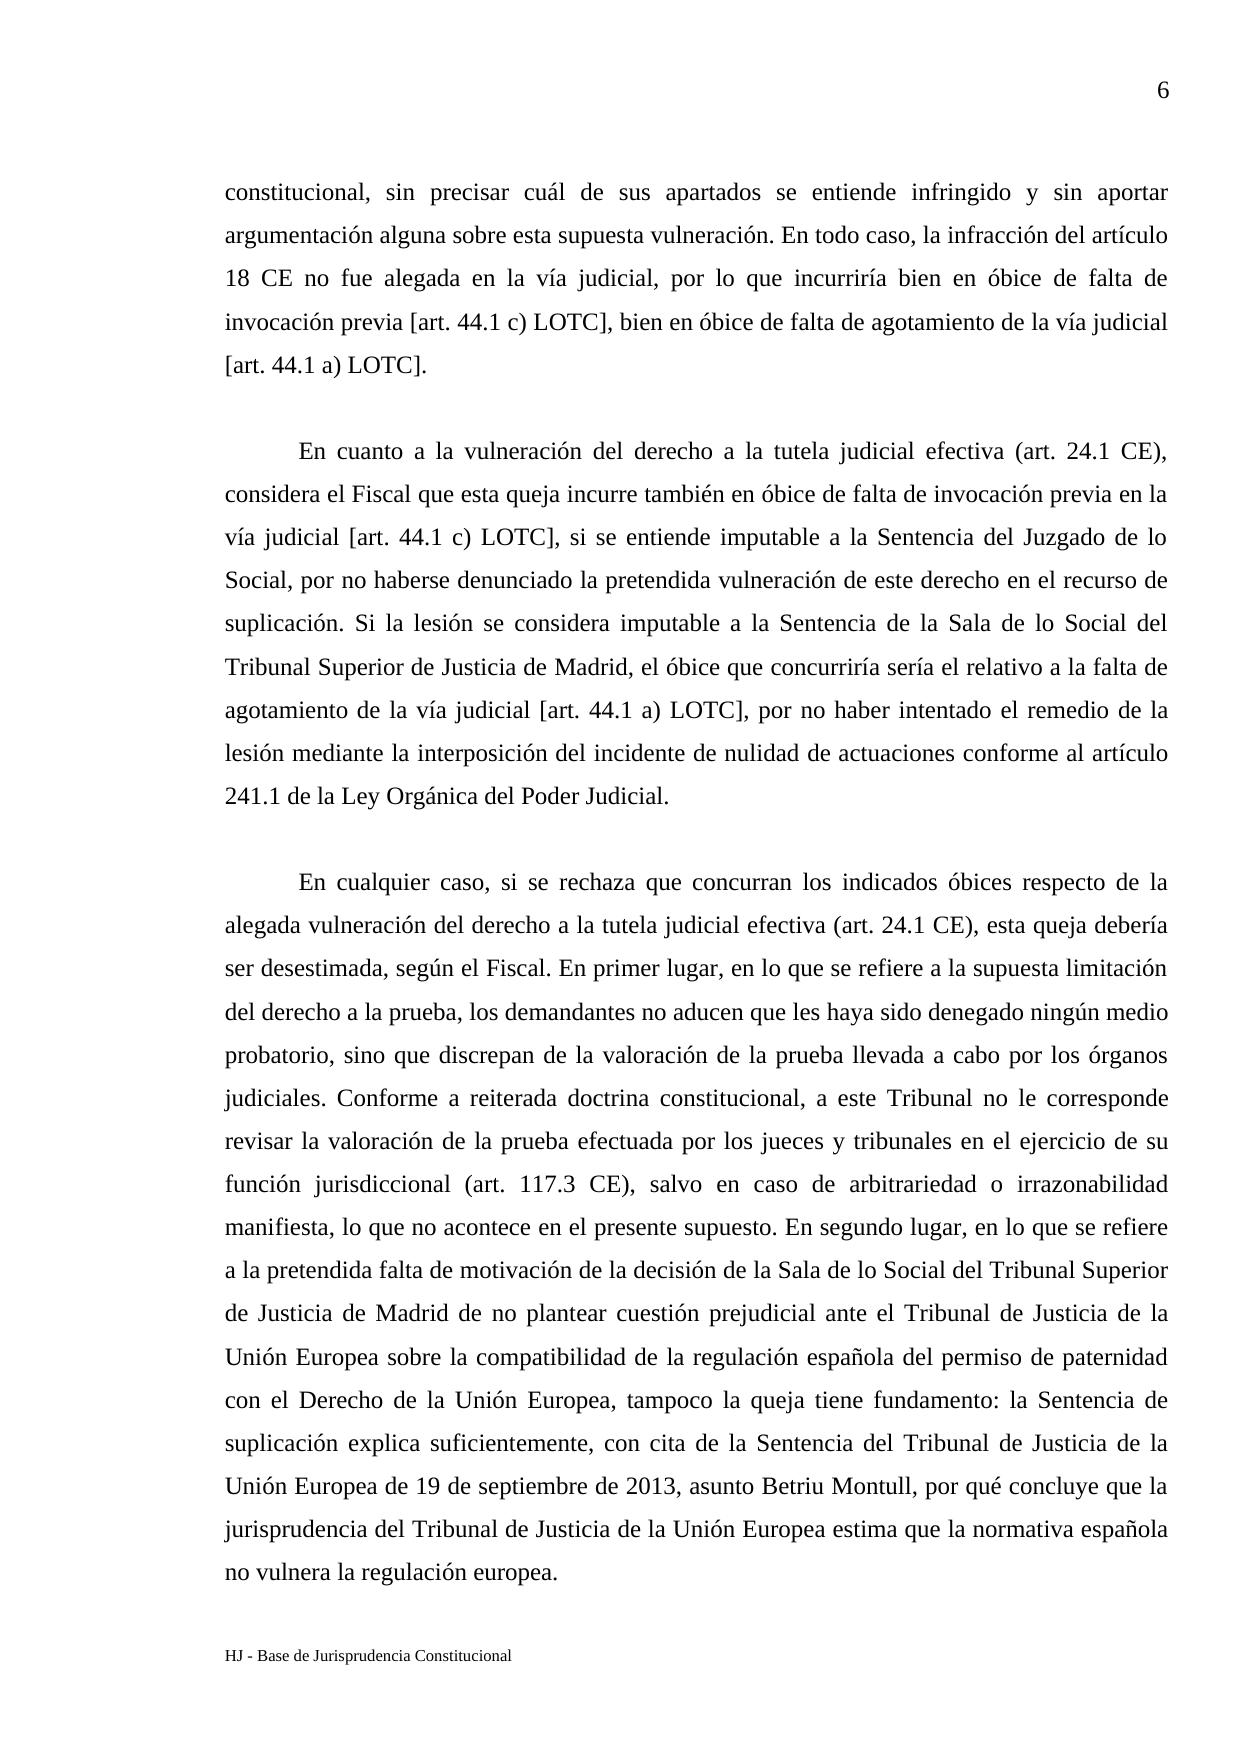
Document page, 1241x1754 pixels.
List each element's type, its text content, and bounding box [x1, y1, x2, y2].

text En cualquier caso, si se rechaza que concurran los indicados óbices respecto de la alegada vulneración del derecho a la tutela judicial efectiva (art. 24.1 CE), esta queja debería ser desestimada, según el Fiscal. En primer lugar, en lo que se refiere a la supuesta limitación del derecho a la prueba, los demandantes no aducen que les haya sido denegado ningún medio probatorio, sino que discrepan de la valoración de la prueba llevada a cabo por los órganos judiciales. Conforme a reiterada doctrina constitucional, a este Tribunal no le corresponde revisar la valoración de la prueba efectuada por los jueces y tribunales en el ejercicio de su función jurisdiccional (art. 117.3 CE), salvo en caso de arbitrariedad o irrazonabilidad manifiesta, lo que no acontece en el presente supuesto. En segundo lugar, en lo que se refiere a la pretendida falta de motivación de la decisión de la Sala de lo Social del Tribunal Superior de Justicia de Madrid de no plantear cuestión prejudicial ante el Tribunal de Justicia de la Unión Europea sobre la compatibilidad de la regulación española del permiso de paternidad con el Derecho de la Unión Europea, tampoco la queja tiene fundamento: la Sentencia de suplicación explica suficientemente, con cita de la Sentencia del Tribunal de Justicia de la Unión Europea de 19 de septiembre de 2013, asunto Betriu Montull, por qué concluye que la jurisprudencia del Tribunal de Justicia de la Unión Europea estima que la normativa española no vulnera la regulación europea. [224, 867, 1169, 1586]
text En cuanto a la vulneración del derecho a la tutela judicial efectiva (art. 24.1 CE), considera el Fiscal que esta queja incurre también en óbice de falta de invocación previa en la vía judicial [art. 44.1 c) LOTC], si se entiende imputable a la Sentencia del Juzgado de lo Social, por no haberse denunciado la pretendida vulneración de este derecho en el recurso de suplicación. Si la lesión se considera imputable a la Sentencia de la Sala de lo Social del Tribunal Superior de Justicia de Madrid, el óbice que concurriría sería el relativo a la falta de agotamiento de la vía judicial [art. 44.1 a) LOTC], por no haber intentado el remedio de la lesión mediante la interposición del incidente de nulidad de actuaciones conforme al artículo 241.1 de la Ley Orgánica del Poder Judicial. [224, 436, 1169, 810]
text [224, 177, 1169, 378]
